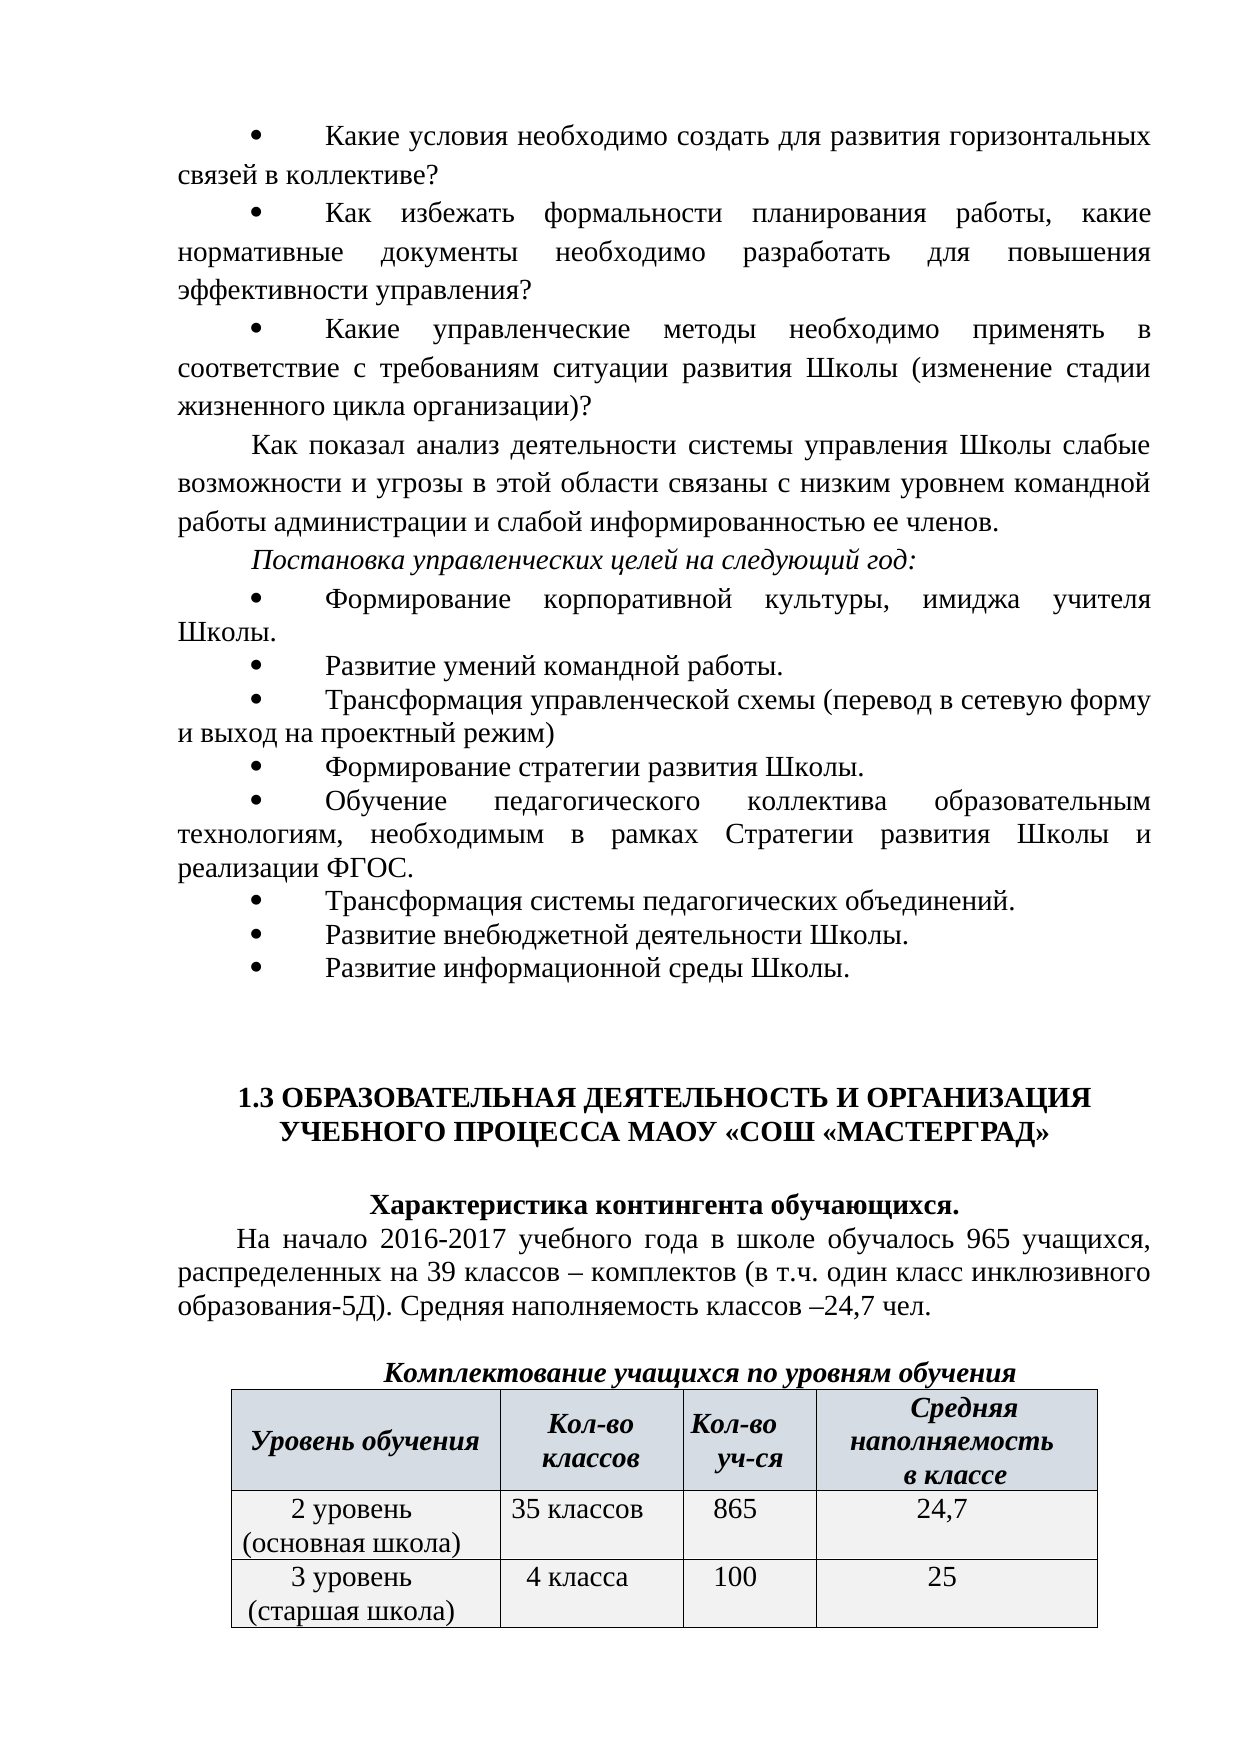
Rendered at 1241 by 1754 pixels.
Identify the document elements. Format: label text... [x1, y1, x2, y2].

list Какие условия необходимо создать для развития горизонтальных связей в коллективе? [177, 118, 1152, 190]
text Комплектование учащихся по уровням обучения [177, 1355, 1152, 1389]
table_header Средняя наполняемость в классе [817, 1390, 1097, 1490]
text Характеристика контингента обучающихся. [177, 1187, 1152, 1221]
table_cell 3 уровень (старшая школа) [232, 1560, 500, 1627]
list Трансформация управленческой схемы (перевод в сетевую форму и выход на проектный режим) [177, 682, 1152, 749]
text Постановка управленческих целей на следующий год: [177, 542, 1152, 576]
list Трансформация системы педагогических объединений. [177, 883, 1152, 917]
table_cell 24,7 [817, 1491, 1097, 1558]
list Какие управленческие методы необходимо применять в соответствие с требованиям ситуации развития Школы (изменение стадии жизненного цикла организации)? [177, 311, 1152, 422]
table_cell 35 классов [501, 1491, 683, 1558]
table_cell 2 уровень (основная школа) [232, 1491, 500, 1558]
list Развитие умений командной работы. [177, 648, 1152, 682]
list Формирование стратегии развития Школы. [177, 749, 1152, 783]
list Развитие информационной среды Школы. [177, 951, 1152, 984]
table_cell 4 класса [501, 1560, 683, 1627]
list Развитие внебюджетной деятельности Школы. [177, 917, 1152, 951]
table_header Уровень обучения [232, 1390, 500, 1490]
text Как показал анализ деятельности системы управления Школы слабые возможности и угрозы в этой области связаны с низким уровнем командной работы администрации и слабой информированностью ее членов. [177, 427, 1152, 537]
list Как избежать формальности планирования работы, какие нормативные документы необходимо разработать для повышения эффективности управления? [177, 195, 1152, 306]
table_cell 25 [817, 1560, 1097, 1627]
list Обучение педагогического коллектива образовательным технологиям, необходимым в рамках Стратегии развития Школы и реализации ФГОС. [177, 783, 1152, 883]
list Формирование корпоративной культуры, имиджа учителя Школы. [177, 581, 1152, 648]
table_header Кол-во классов [501, 1390, 683, 1490]
table_header Кол-во уч-ся [684, 1390, 816, 1490]
table_cell 865 [684, 1491, 816, 1558]
text На начало 2016-2017 учебного года в школе обучалось 965 учащихся, распределенных на 39 классов – комплектов (в т.ч. один класс инклюзивного образования-5Д). Средняя наполняемость классов –24,7 чел. [177, 1221, 1152, 1322]
subtitle 1.3 Образовательная деятельность и организация учебного процесса МАОУ «СОШ «Мастерград» [177, 1081, 1152, 1148]
table_cell 100 [684, 1560, 816, 1627]
